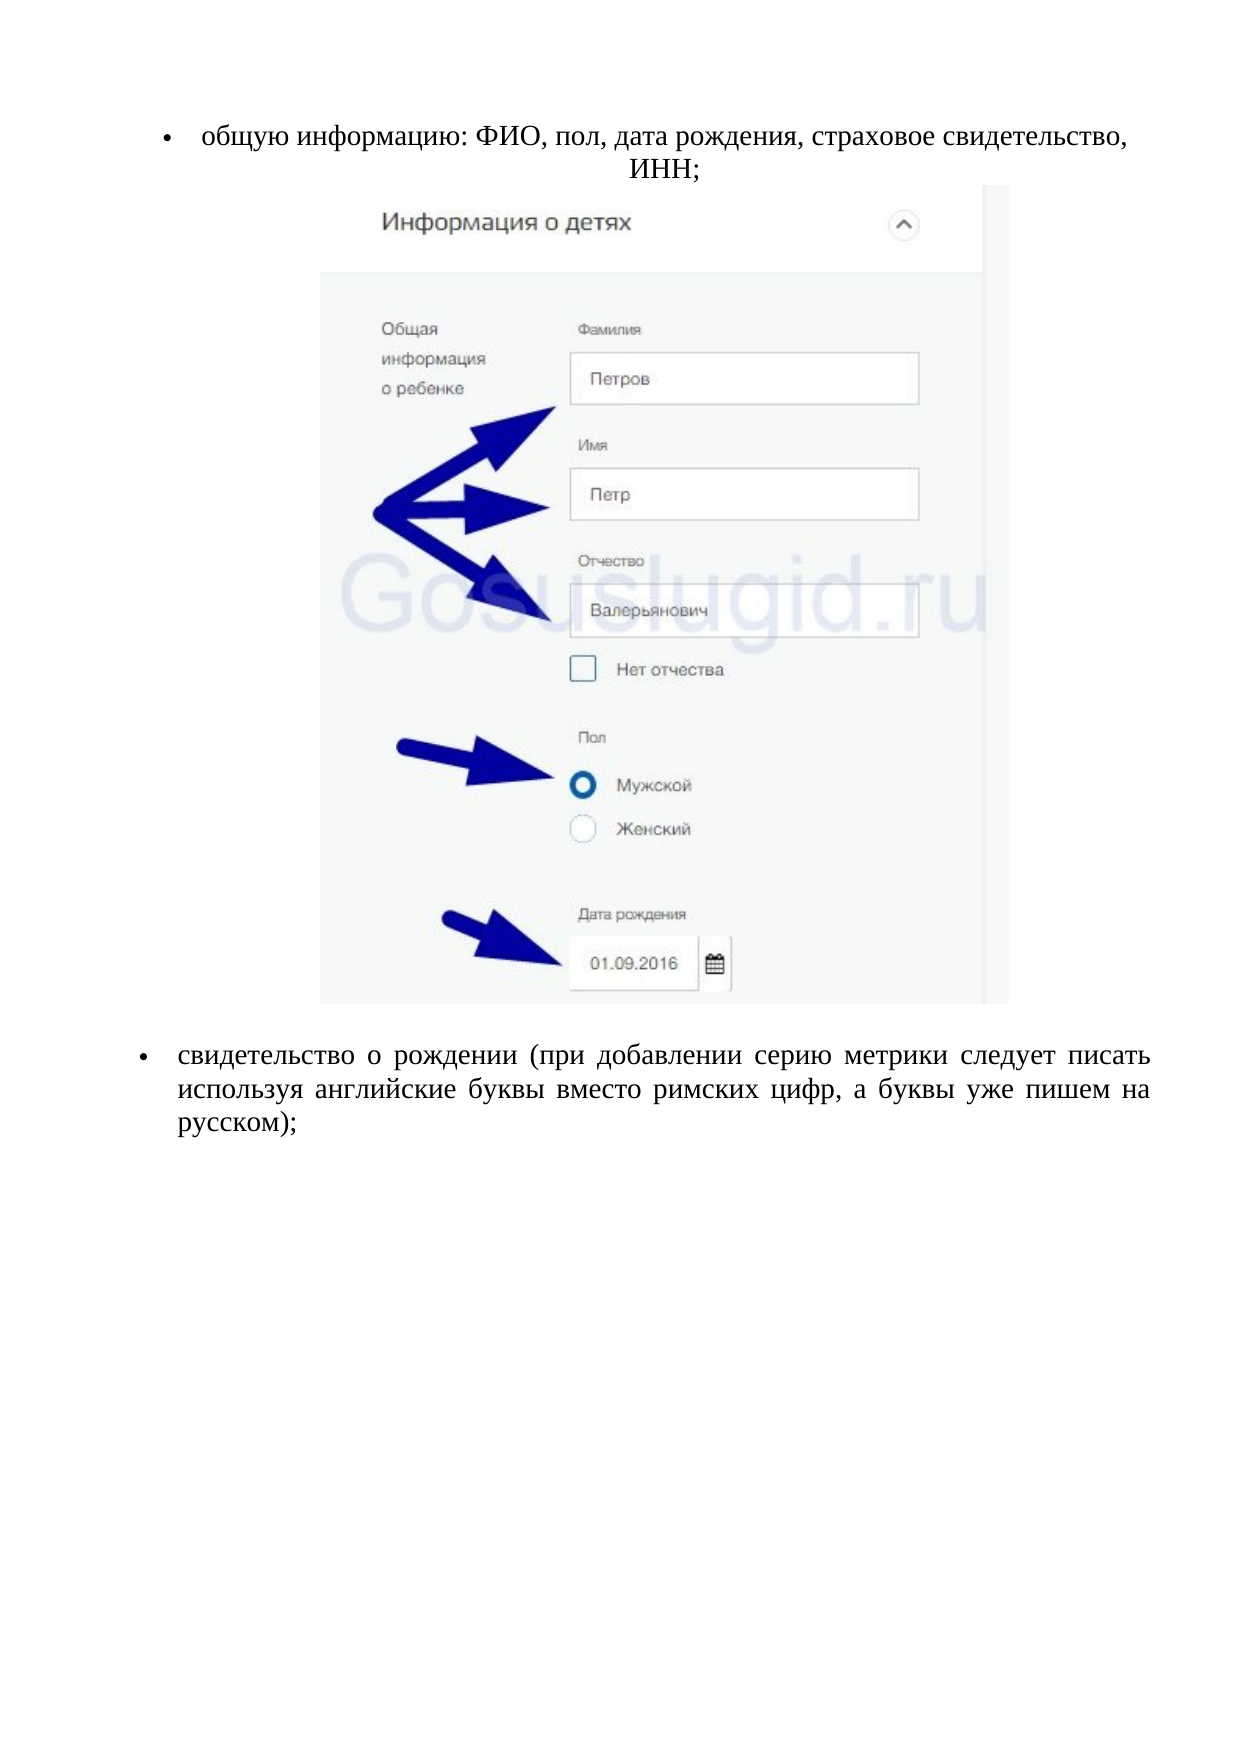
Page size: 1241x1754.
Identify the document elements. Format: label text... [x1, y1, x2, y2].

list свидетельство о рождении (при добавлении серию метрики следует писать используя английские буквы вместо римских цифр, а буквы уже пишем на русском); [140, 1037, 1152, 1138]
picture [320, 185, 1009, 1004]
list общую информацию: ФИО, пол, дата рождения, страховое свидетельство, ИНН; [140, 118, 1152, 185]
